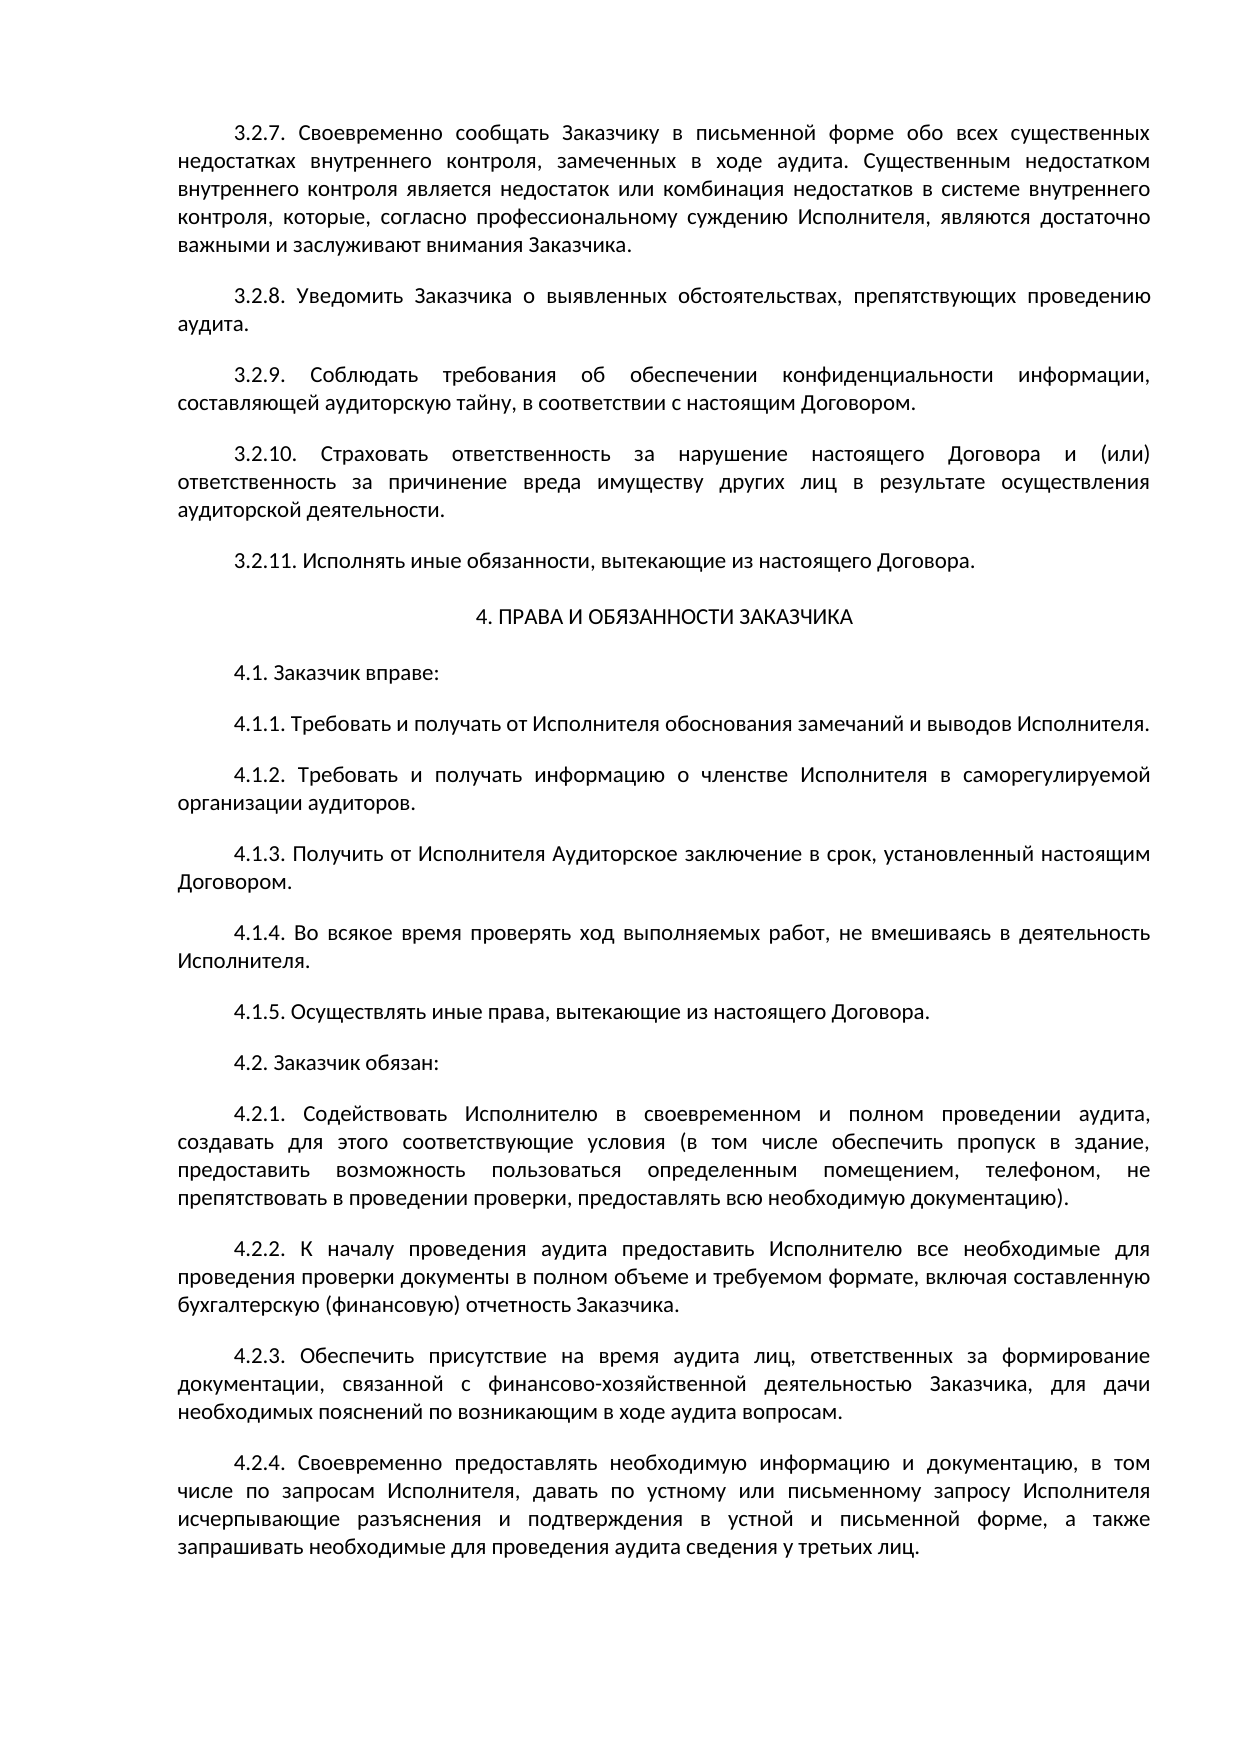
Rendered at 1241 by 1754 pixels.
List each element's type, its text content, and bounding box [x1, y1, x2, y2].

text 4.1.2. Требовать и получать информацию о членстве Исполнителя в саморегулируемой организации аудиторов. [177, 760, 1152, 816]
text 4.1.4. Во всякое время проверять ход выполняемых работ, не вмешиваясь в деятельность Исполнителя. [177, 918, 1152, 974]
text 4.2.3. Обеспечить присутствие на время аудита лиц, ответственных за формирование документации, связанной с финансово-хозяйственной деятельностью Заказчика, для дачи необходимых пояснений по возникающим в ходе аудита вопросам. [177, 1341, 1152, 1425]
text 4.2. Заказчик обязан: [177, 1048, 1152, 1076]
text 4.2.2. К началу проведения аудита предоставить Исполнителю все необходимые для проведения проверки документы в полном объеме и требуемом формате, включая составленную бухгалтерскую (финансовую) отчетность Заказчика. [177, 1234, 1152, 1318]
text 4.1. Заказчик вправе: [177, 658, 1152, 686]
text 4.2.1. Содействовать Исполнителю в своевременном и полном проведении аудита, создавать для этого соответствующие условия (в том числе обеспечить пропуск в здание, предоставить возможность пользоваться определенным помещением, телефоном, не препятствовать в проведении проверки, предоставлять всю необходимую документацию). [177, 1099, 1152, 1211]
text 4.1.5. Осуществлять иные права, вытекающие из настоящего Договора. [177, 997, 1152, 1025]
text 3.2.7. Своевременно сообщать Заказчику в письменной форме обо всех существенных недостатках внутреннего контроля, замеченных в ходе аудита. Существенным недостатком внутреннего контроля является недостаток или комбинация недостатков в системе внутреннего контроля, которые, согласно профессиональному суждению Исполнителя, являются достаточно важными и заслуживают внимания Заказчика. [177, 118, 1152, 258]
text 3.2.9. Соблюдать требования об обеспечении конфиденциальности информации, составляющей аудиторскую тайну, в соответствии с настоящим Договором. [177, 360, 1152, 416]
text 3.2.8. Уведомить Заказчика о выявленных обстоятельствах, препятствующих проведению аудита. [177, 281, 1152, 337]
text 3.2.11. Исполнять иные обязанности, вытекающие из настоящего Договора. [177, 546, 1152, 574]
text 4.1.3. Получить от Исполнителя Аудиторское заключение в срок, установленный настоящим Договором. [177, 839, 1152, 895]
text 3.2.10. Страховать ответственность за нарушение настоящего Договора и (или) ответственность за причинение вреда имуществу других лиц в результате осуществления аудиторской деятельности. [177, 439, 1152, 523]
text 4. ПРАВА И ОБЯЗАННОСТИ ЗАКАЗЧИКА [177, 602, 1152, 630]
text 4.1.1. Требовать и получать от Исполнителя обоснования замечаний и выводов Исполнителя. [177, 709, 1152, 737]
text 4.2.4. Своевременно предоставлять необходимую информацию и документацию, в том числе по запросам Исполнителя, давать по устному или письменному запросу Исполнителя исчерпывающие разъяснения и подтверждения в устной и письменной форме, а также запрашивать необходимые для проведения аудита сведения у третьих лиц. [177, 1448, 1152, 1560]
